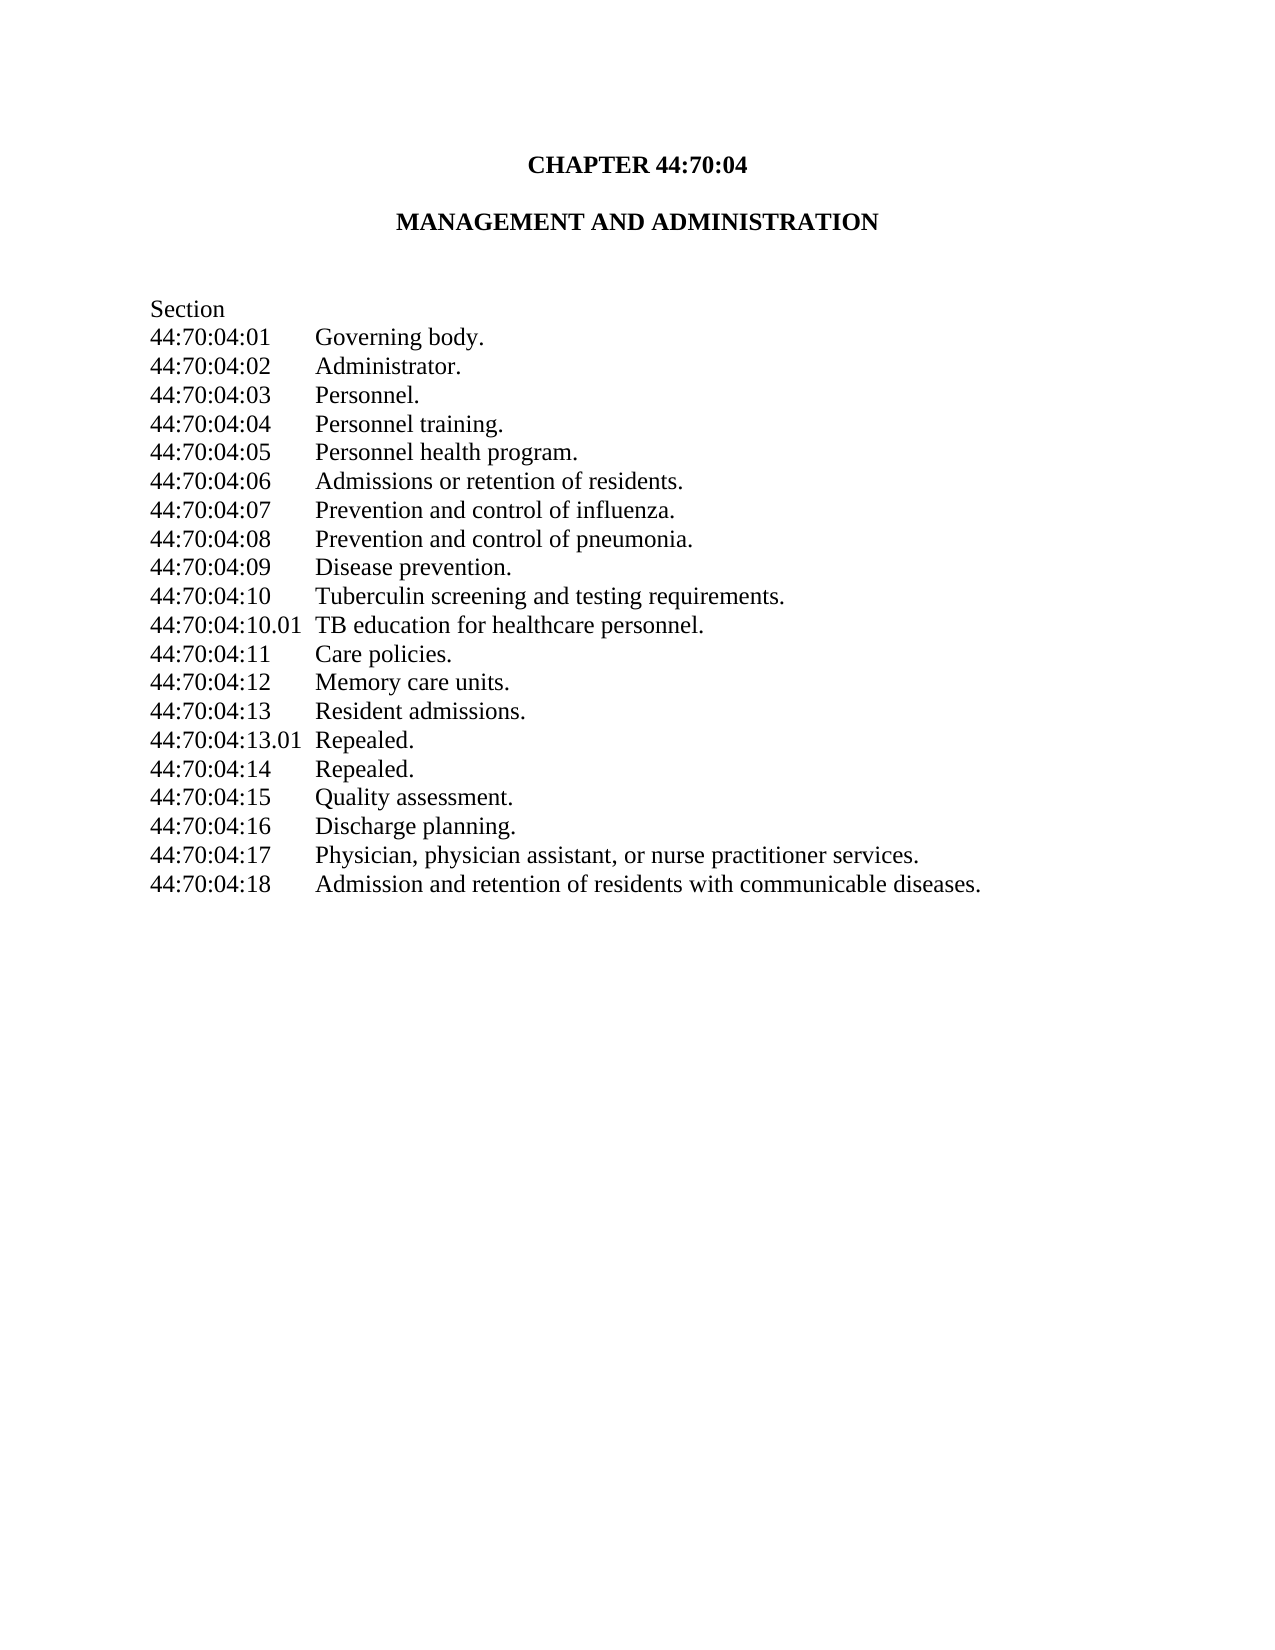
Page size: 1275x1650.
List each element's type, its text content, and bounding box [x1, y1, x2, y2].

text 44:70:04:12 Memory care units. [150, 667, 1125, 696]
text Section [150, 294, 1125, 322]
text 44:70:04:16 Discharge planning. [150, 811, 1125, 840]
text 44:70:04:10.01 TB education for healthcare personnel. [150, 610, 1125, 639]
text 44:70:04:10 Tuberculin screening and testing requirements. [150, 581, 1125, 610]
text 44:70:04:05 Personnel health program. [150, 437, 1125, 466]
text 44:70:04:02 Administrator. [150, 351, 1125, 380]
text 44:70:04:08 Prevention and control of pneumonia. [150, 524, 1125, 552]
text 44:70:04:11 Care policies. [150, 639, 1125, 667]
text 44:70:04:14 Repealed. [150, 754, 1125, 782]
text 44:70:04:09 Disease prevention. [150, 552, 1125, 581]
text 44:70:04:17 Physician, physician assistant, or nurse practitioner services. [150, 840, 1125, 869]
text MANAGEMENT AND ADMINISTRATION [150, 207, 1125, 236]
text 44:70:04:04 Personnel training. [150, 409, 1125, 437]
text 44:70:04:13.01 Repealed. [150, 725, 1125, 754]
text 44:70:04:15 Quality assessment. [150, 782, 1125, 811]
text 44:70:04:01 Governing body. [150, 322, 1125, 351]
text 44:70:04:13 Resident admissions. [150, 696, 1125, 725]
text 44:70:04:07 Prevention and control of influenza. [150, 495, 1125, 524]
text CHAPTER 44:70:04 [150, 150, 1125, 179]
text 44:70:04:03 Personnel. [150, 380, 1125, 409]
text 44:70:04:06 Admissions or retention of residents. [150, 466, 1125, 495]
text 44:70:04:18 Admission and retention of residents with communicable diseases. [150, 869, 1125, 897]
